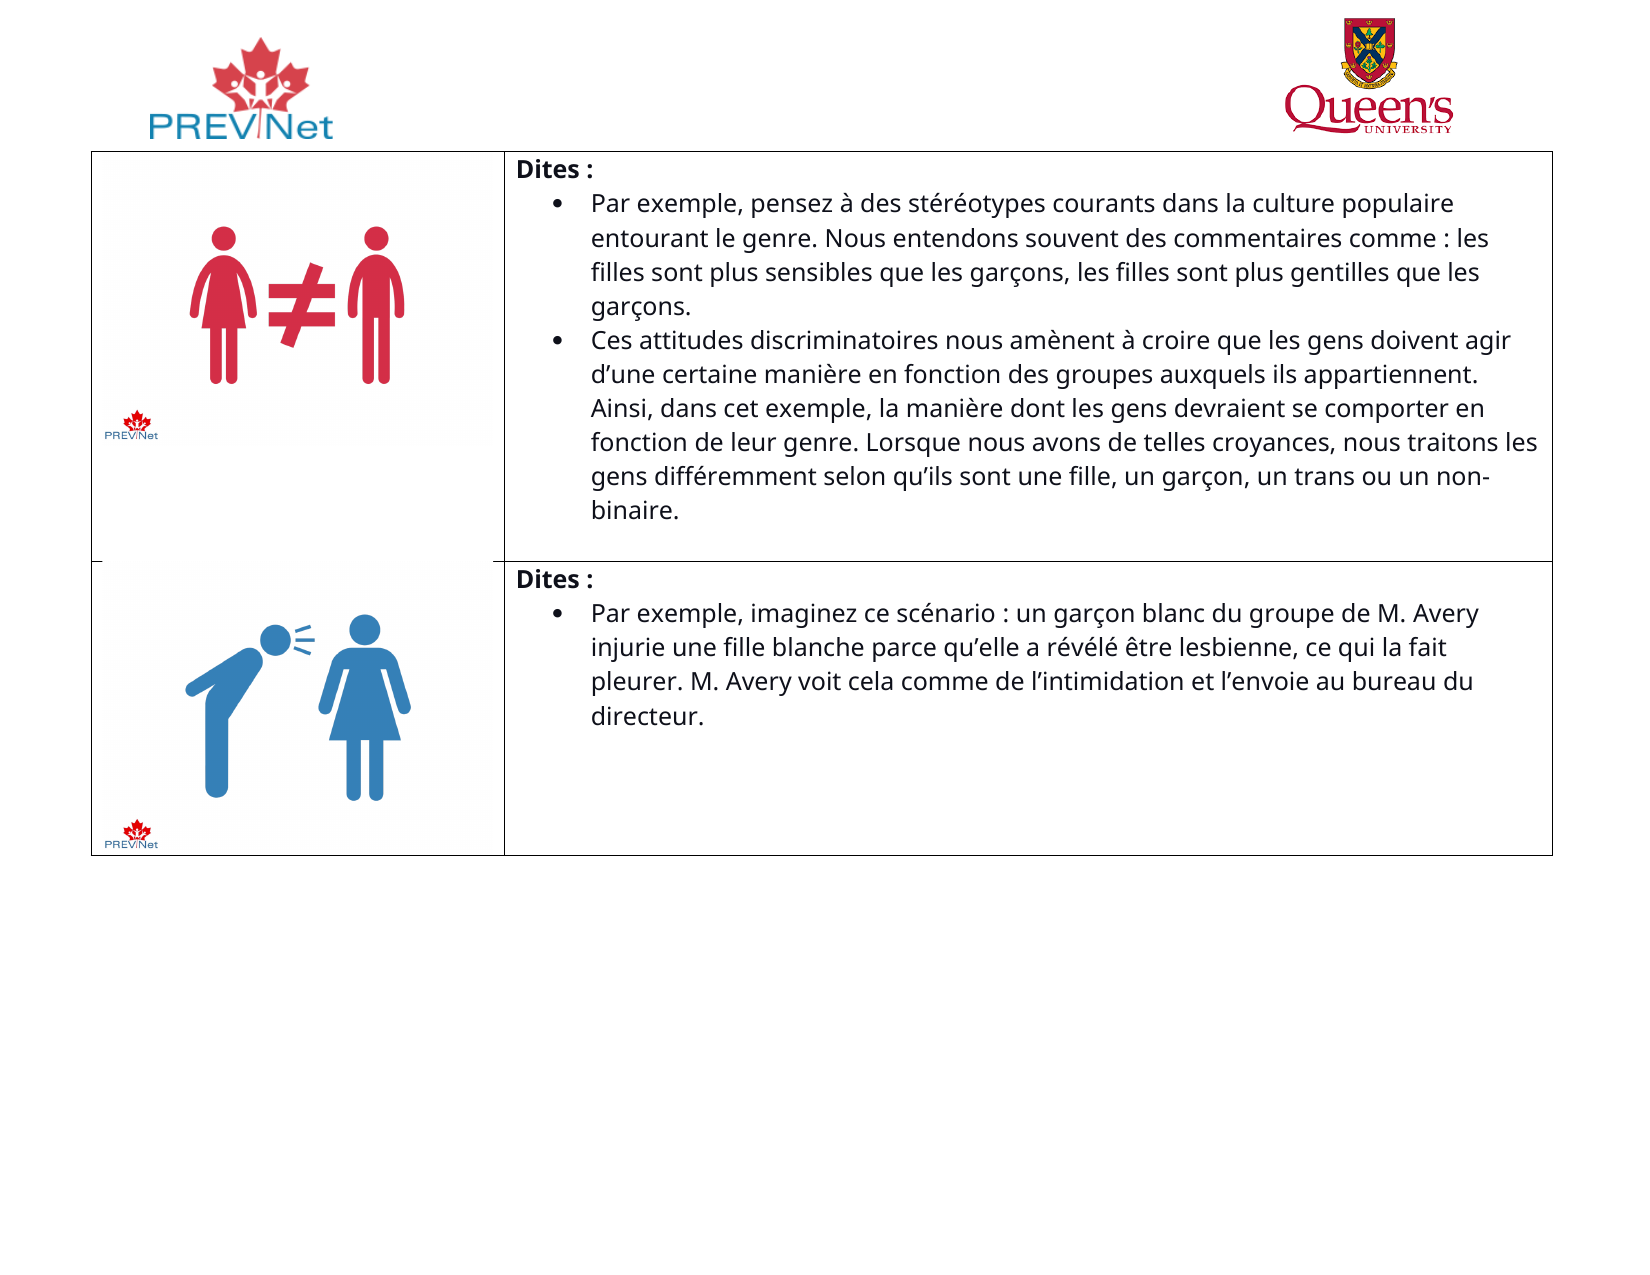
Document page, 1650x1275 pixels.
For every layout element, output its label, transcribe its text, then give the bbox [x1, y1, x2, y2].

table_cell [92, 562, 102, 855]
table_cell Dites : Par exemple, pensez à des stéréotypes courants dans la culture populaire entourant le genre. Nous entendons souvent des commentaires comme : les filles sont plus sensibles que les garçons, les filles sont plus gentilles que les garçons. Ces attitudes discriminatoires nous amènent à croire que les gens doivent agir d’une certaine manière en fonction des groupes auxquels ils appartiennent. Ainsi, dans cet exemple, la manière dont les gens devraient se comporter en fonction de leur genre. Lorsque nous avons de telles croyances, nous traitons les gens différemment selon qu’ils sont une fille, un garçon, un trans ou un non-binaire. [505, 152, 1552, 561]
table_cell Dites : Par exemple, imaginez ce scénario : un garçon blanc du groupe de M. Avery injurie une fille blanche parce qu’elle a révélé être lesbienne, ce qui la fait pleurer. M. Avery voit cela comme de l’intimidation et l’envoie au bureau du directeur. [505, 562, 1552, 855]
picture [1261, 15, 1475, 139]
table_cell [92, 152, 504, 561]
table_cell [494, 562, 504, 855]
picture [150, 37, 333, 139]
